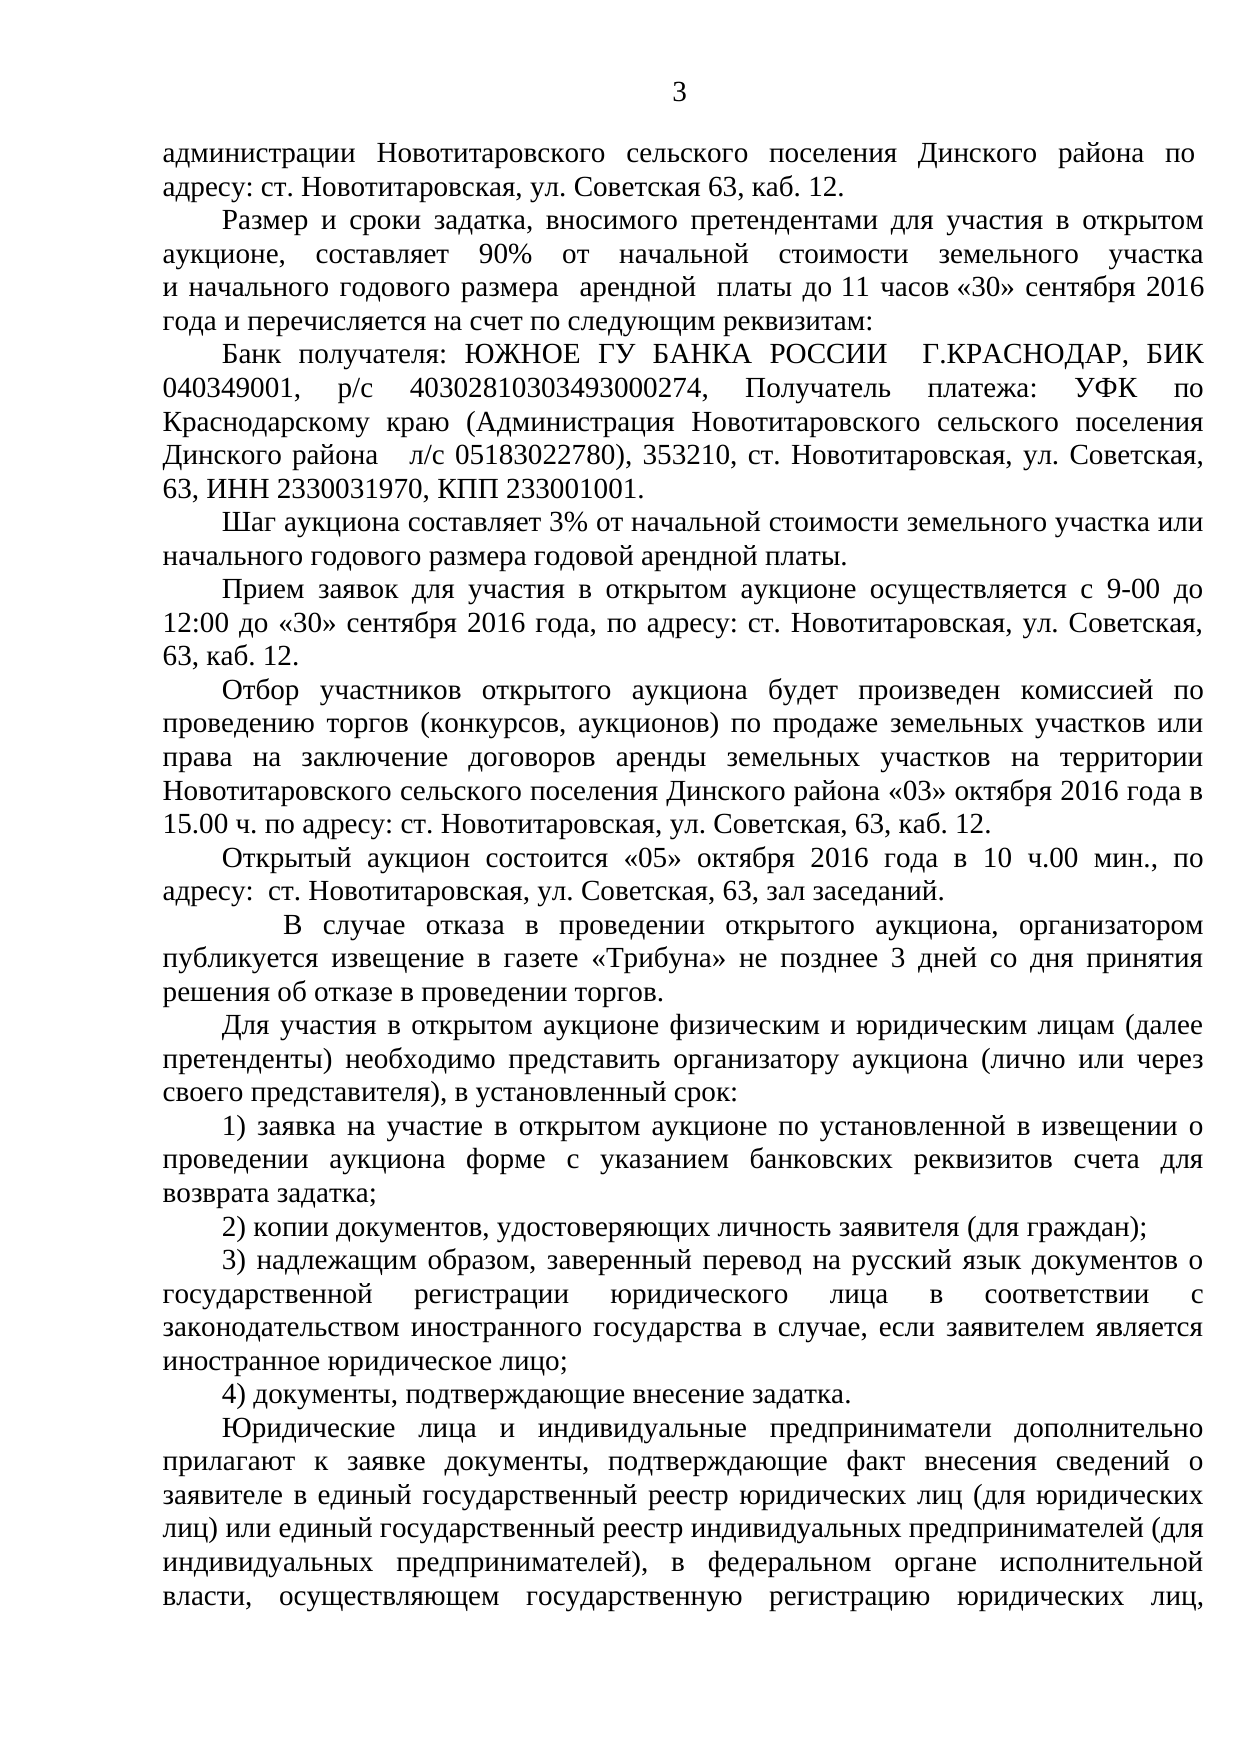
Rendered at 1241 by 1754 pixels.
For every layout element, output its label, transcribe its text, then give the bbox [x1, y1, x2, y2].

text Для участия в открытом аукционе физическим и юридическим лицам (далее претенденты) необходимо представить организатору аукциона (лично или через своего представителя), в установленный срок: [162, 1007, 1204, 1108]
text Шаг аукциона составляет 3% от начальной стоимости земельного участка или начального годового размера годовой арендной платы. [162, 504, 1204, 571]
text 1) заявка на участие в открытом аукционе по установленной в извещении о проведении аукциона форме с указанием банковских реквизитов счета для возврата задатка; [162, 1108, 1204, 1209]
text Банк получателя: ЮЖНОЕ ГУ БАНКА РОССИИ Г.КРАСНОДАР, БИК 040349001, р/с 40302810303493000274, Получатель платежа: УФК по Краснодарскому краю (Администрация Новотитаровского сельского поселения Динского района л/с 05183022780), 353210, ст. Новотитаровская, ул. Советская, 63, ИНН 2330031970, КПП 233001001. [162, 337, 1204, 504]
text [162, 135, 1196, 202]
text Открытый аукцион состоится «05» октября 2016 года в 10 ч.00 мин., по адресу: ст. Новотитаровская, ул. Советская, 63, зал заседаний. [162, 840, 1204, 907]
text 3) надлежащим образом, заверенный перевод на русский язык документов о государственной регистрации юридического лица в соответствии с законодательством иностранного государства в случае, если заявителем является иностранное юридическое лицо; [162, 1242, 1204, 1376]
text Размер и сроки задатка, вносимого претендентами для участия в открытом аукционе, составляет 90% от начальной стоимости земельного участка и начального годового размера арендной платы до 11 часов «30» сентября 2016 года и перечисляется на счет по следующим реквизитам: [162, 202, 1204, 337]
text В случае отказа в проведении открытого аукциона, организатором публикуется извещение в газете «Трибуна» не позднее 3 дней со дня принятия решения об отказе в проведении торгов. [162, 907, 1204, 1007]
text 4) документы, подтверждающие внесение задатка. [162, 1376, 1204, 1410]
text Отбор участников открытого аукциона будет произведен комиссией по проведению торгов (конкурсов, аукционов) по продаже земельных участков или права на заключение договоров аренды земельных участков на территории Новотитаровского сельского поселения Динского района «03» октября 2016 года в 15.00 ч. по адресу: ст. Новотитаровская, ул. Советская, 63, каб. 12. [162, 672, 1204, 840]
text Прием заявок для участия в открытом аукционе осуществляется с 9-00 до 12:00 до «30» сентября 2016 года, по адресу: ст. Новотитаровская, ул. Советская, 63, каб. 12. [162, 571, 1204, 672]
text 2) копии документов, удостоверяющих личность заявителя (для граждан); [162, 1209, 1204, 1242]
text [162, 1410, 1204, 1611]
